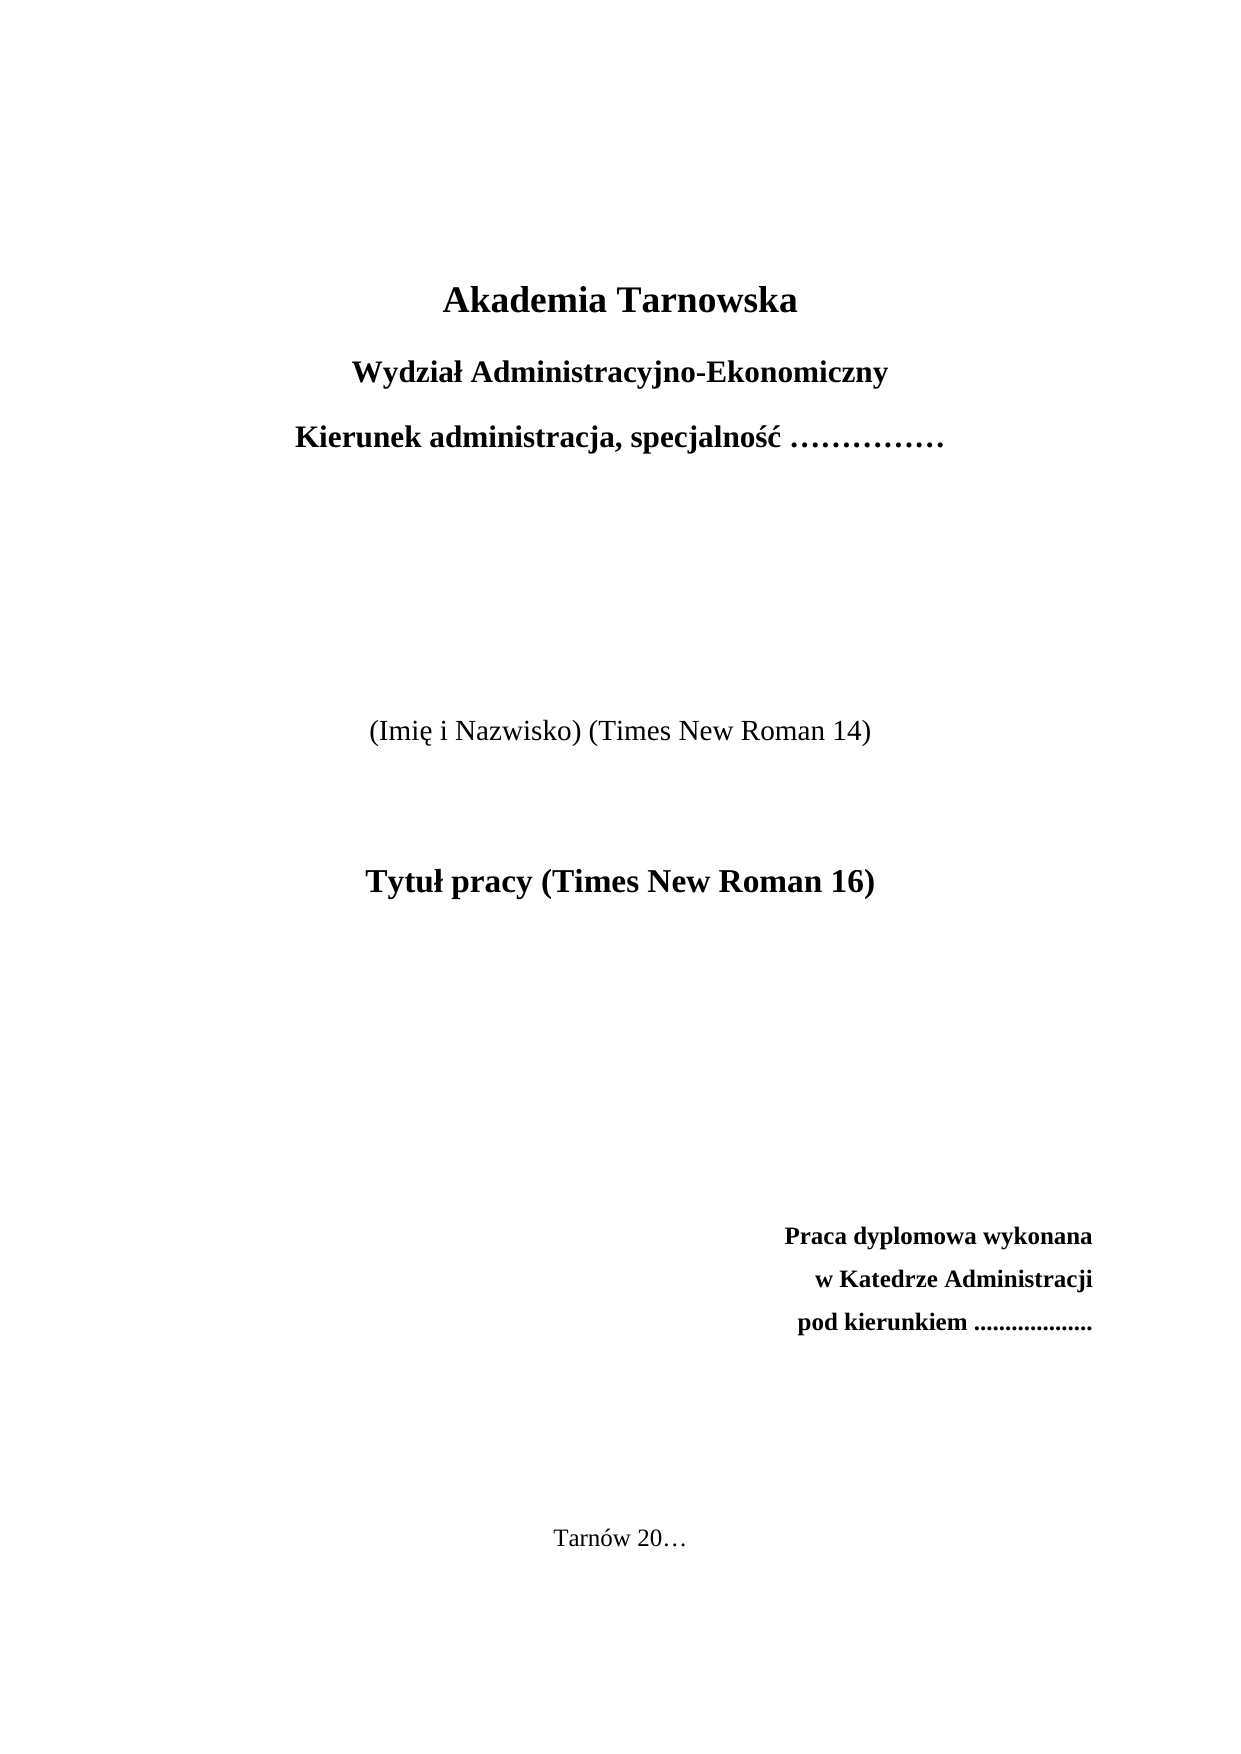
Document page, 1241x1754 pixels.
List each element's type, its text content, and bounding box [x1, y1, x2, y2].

subtitle Tarnów 20… [148, 1523, 1093, 1552]
subtitle Tytuł pracy (Times New Roman 16) [148, 862, 1093, 900]
subtitle Wydział Administracyjno-Ekonomiczny [148, 354, 1093, 389]
subtitle (Imię i Nazwisko) (Times New Roman 14) [148, 713, 1093, 747]
subtitle Praca dyplomowa wykonana [221, 1221, 1093, 1250]
text pod kierunkiem ................... [221, 1307, 1093, 1336]
subtitle Kierunek administracja, specjalność …………… [148, 418, 1093, 454]
text w Katedrze Administracji [221, 1264, 1093, 1293]
text Akademia Tarnowska [148, 277, 1093, 320]
